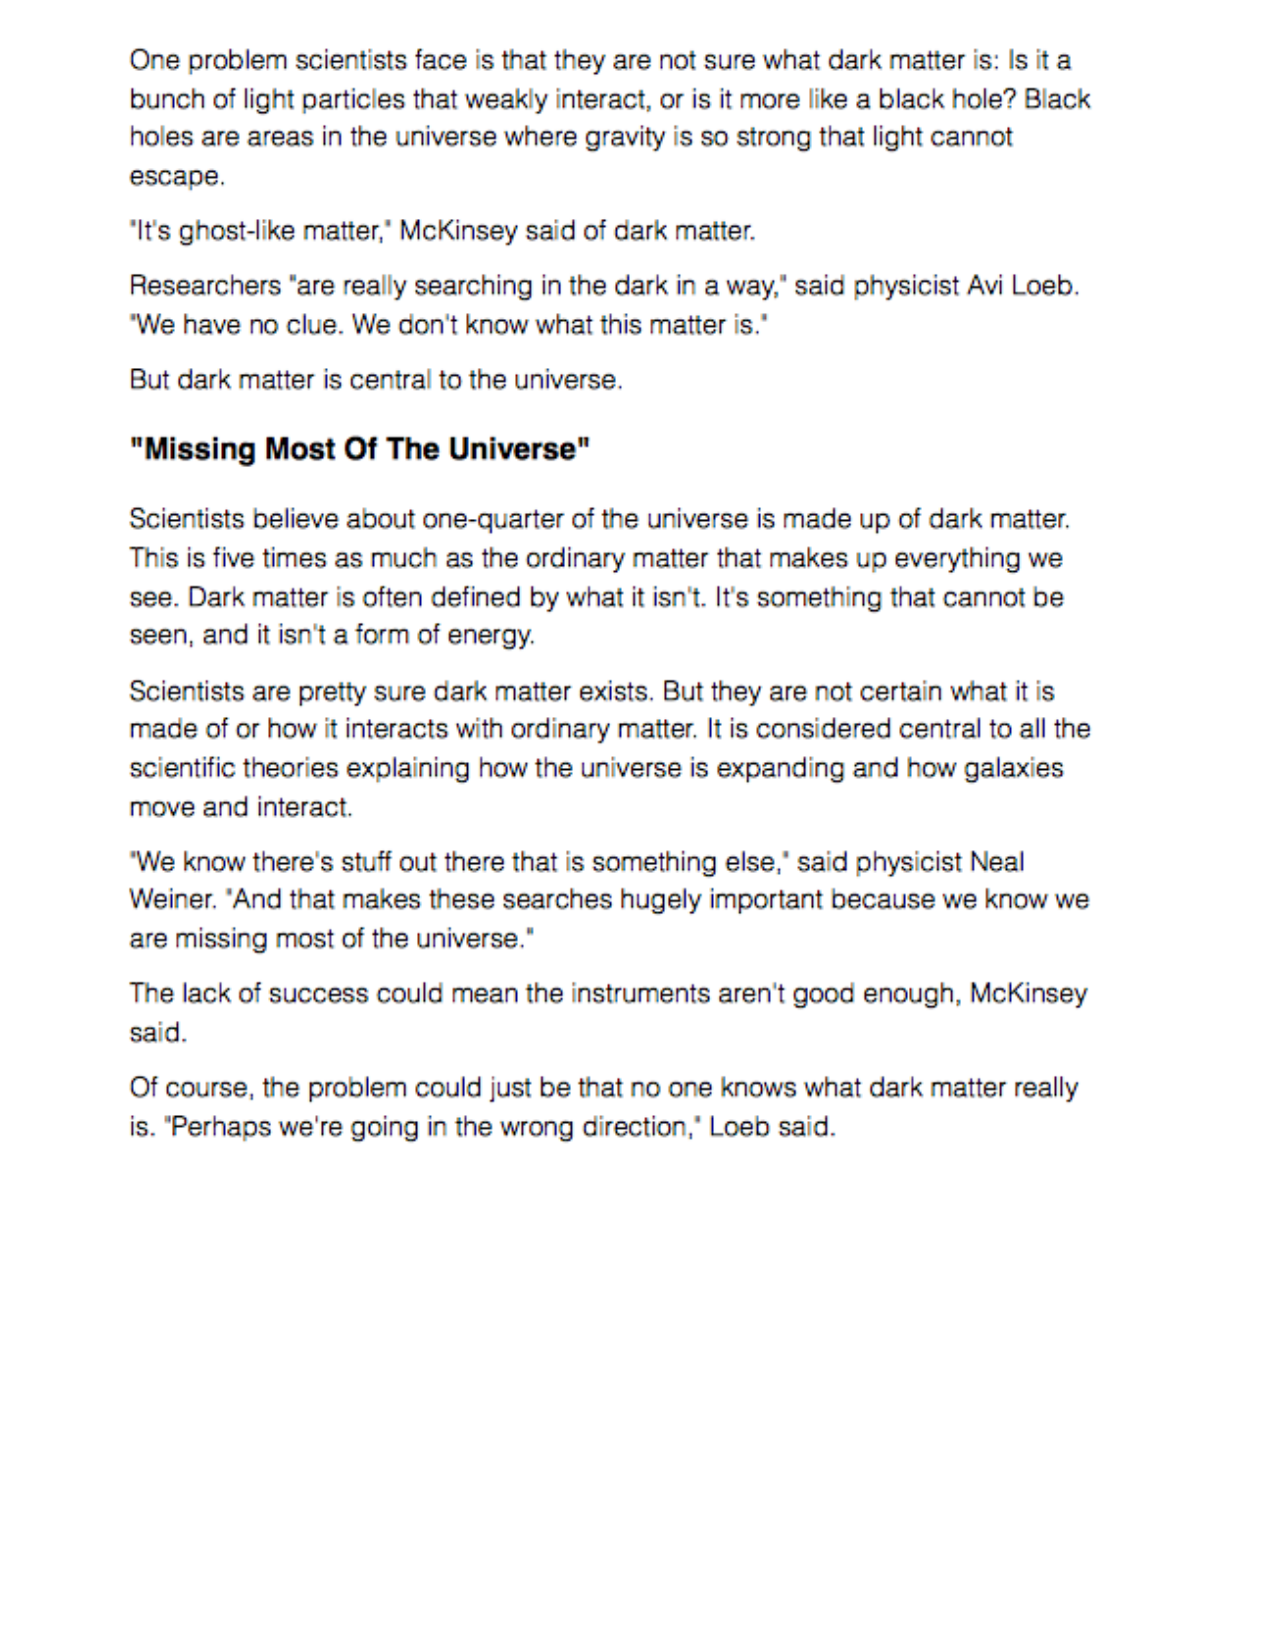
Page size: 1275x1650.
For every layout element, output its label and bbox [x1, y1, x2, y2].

picture [75, 18, 1153, 1218]
